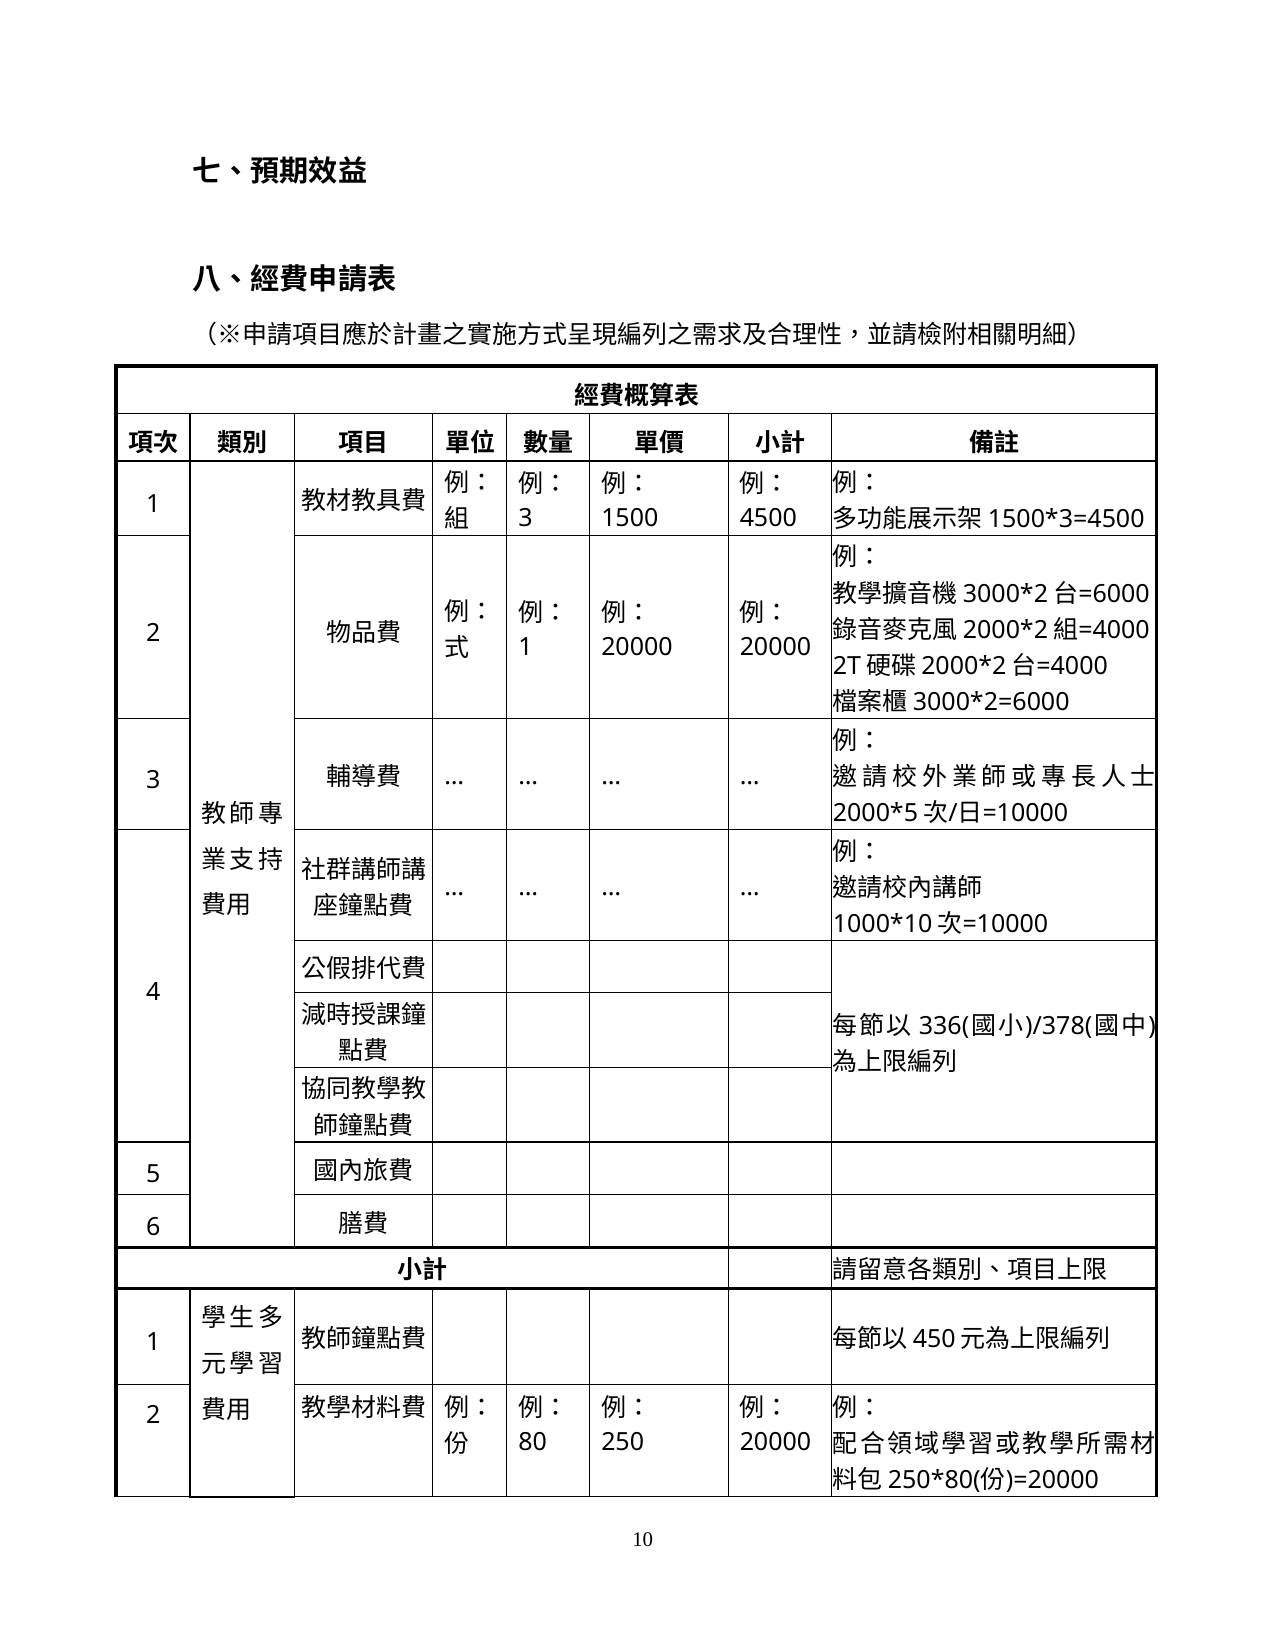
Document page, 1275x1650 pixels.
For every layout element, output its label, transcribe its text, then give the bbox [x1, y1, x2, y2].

table_cell 小計 [729, 414, 831, 460]
table_cell 請留意各類別、項目上限 [832, 1249, 1155, 1287]
table_cell 公假排代費 [295, 941, 432, 992]
table_cell … [507, 830, 589, 940]
table_cell 教師專業支持費用 [191, 462, 294, 1246]
table_cell [729, 993, 831, 1067]
table_cell 4 [118, 830, 189, 1141]
table_cell 6 [118, 1195, 189, 1246]
table_cell 例： 3 [507, 462, 589, 535]
table_cell 1 [118, 1290, 189, 1384]
text 七、預期效益 [192, 148, 1093, 189]
table_cell [832, 1143, 1155, 1194]
table_cell 教師鐘點費 [295, 1290, 432, 1384]
table_cell 學生多元學習費用 [191, 1290, 294, 1496]
table_cell 例： 4500 [729, 462, 831, 535]
table_cell … [590, 719, 728, 829]
table_cell 減時授課鐘點費 [295, 993, 432, 1067]
table_cell 例： 250 [590, 1385, 728, 1496]
table_cell [729, 941, 831, 992]
table_cell 每節以450元為上限編列 [832, 1290, 1155, 1384]
table_cell 協同教學教師鐘點費 [295, 1068, 432, 1141]
table_cell 例： 多功能展示架1500*3=4500 [832, 462, 1155, 535]
table_cell 2 [118, 1385, 189, 1496]
table_cell [433, 1195, 506, 1246]
table_cell [433, 993, 506, 1067]
table_cell … [729, 719, 831, 829]
table_cell [729, 1290, 831, 1384]
table_cell [590, 993, 728, 1067]
table_cell 例： 1500 [590, 462, 728, 535]
table_cell [433, 941, 506, 992]
table_cell 例： 20000 [729, 1385, 831, 1496]
table_cell [832, 1195, 1155, 1246]
table_cell 物品費 [295, 536, 432, 718]
table_cell 例： 20000 [729, 536, 831, 718]
table_cell 每節以336(國小)/378(國中)為上限編列 [832, 941, 1155, 1141]
table_cell 例： 份 [433, 1385, 506, 1496]
table_cell 單位 [433, 414, 506, 460]
table_cell 例： 邀請校外業師或專長人士2000*5次/日=10000 [832, 719, 1155, 829]
table_cell 備註 [832, 414, 1155, 460]
table_cell [729, 1068, 831, 1141]
table_cell 輔導費 [295, 719, 432, 829]
table_cell [433, 1068, 506, 1141]
table_cell 2 [118, 536, 189, 718]
table_cell … [433, 830, 506, 940]
table_cell [590, 1290, 728, 1384]
table_cell 膳費 [295, 1195, 432, 1246]
table_cell 例： 教學擴音機3000*2台=6000 錄音麥克風2000*2組=4000 2T硬碟2000*2台=4000 檔案櫃3000*2=6000 [832, 536, 1155, 718]
table_cell 例： 80 [507, 1385, 589, 1496]
table_cell 國內旅費 [295, 1143, 432, 1194]
table_cell 例： 20000 [590, 536, 728, 718]
table_cell 例： 1 [507, 536, 589, 718]
table_cell … [590, 830, 728, 940]
table_cell 項次 [118, 414, 189, 460]
table_cell 例： 式 [433, 536, 506, 718]
table_cell 1 [118, 462, 189, 535]
table_cell [433, 1143, 506, 1194]
table_cell 3 [118, 719, 189, 829]
text 八、經費申請表 [192, 256, 1093, 298]
table_cell [729, 1195, 831, 1246]
table_cell 項目 [295, 414, 432, 460]
text （※申請項目應於計畫之實施方式呈現編列之需求及合理性，並請檢附相關明細） [192, 310, 1093, 352]
table_cell [729, 1143, 831, 1194]
table_cell [507, 1195, 589, 1246]
table_cell [507, 1143, 589, 1194]
table_header 經費概算表 [118, 368, 1155, 413]
table_cell [590, 1068, 728, 1141]
table_cell 教材教具費 [295, 462, 432, 535]
table_cell 單價 [590, 414, 728, 460]
table_cell 例： 組 [433, 462, 506, 535]
table_cell [590, 1195, 728, 1246]
table_cell 教學材料費 [295, 1385, 432, 1496]
table_cell [507, 1290, 589, 1384]
table_cell 小計 [118, 1249, 728, 1287]
table_cell [507, 993, 589, 1067]
table_cell [590, 1143, 728, 1194]
table_cell … [507, 719, 589, 829]
table_cell 社群講師講座鐘點費 [295, 830, 432, 940]
table_cell 數量 [507, 414, 589, 460]
table_cell [507, 941, 589, 992]
table_cell 例： 配合領域學習或教學所需材料包250*80(份)=20000 [832, 1385, 1155, 1496]
table_cell … [433, 719, 506, 829]
table_cell [729, 1249, 831, 1287]
table_cell 5 [118, 1143, 189, 1194]
table_cell 例： 邀請校內講師 1000*10次=10000 [832, 830, 1155, 940]
table_cell [507, 1068, 589, 1141]
table_cell … [729, 830, 831, 940]
table_cell 類別 [191, 414, 294, 460]
table_cell [433, 1290, 506, 1384]
table_cell [590, 941, 728, 992]
